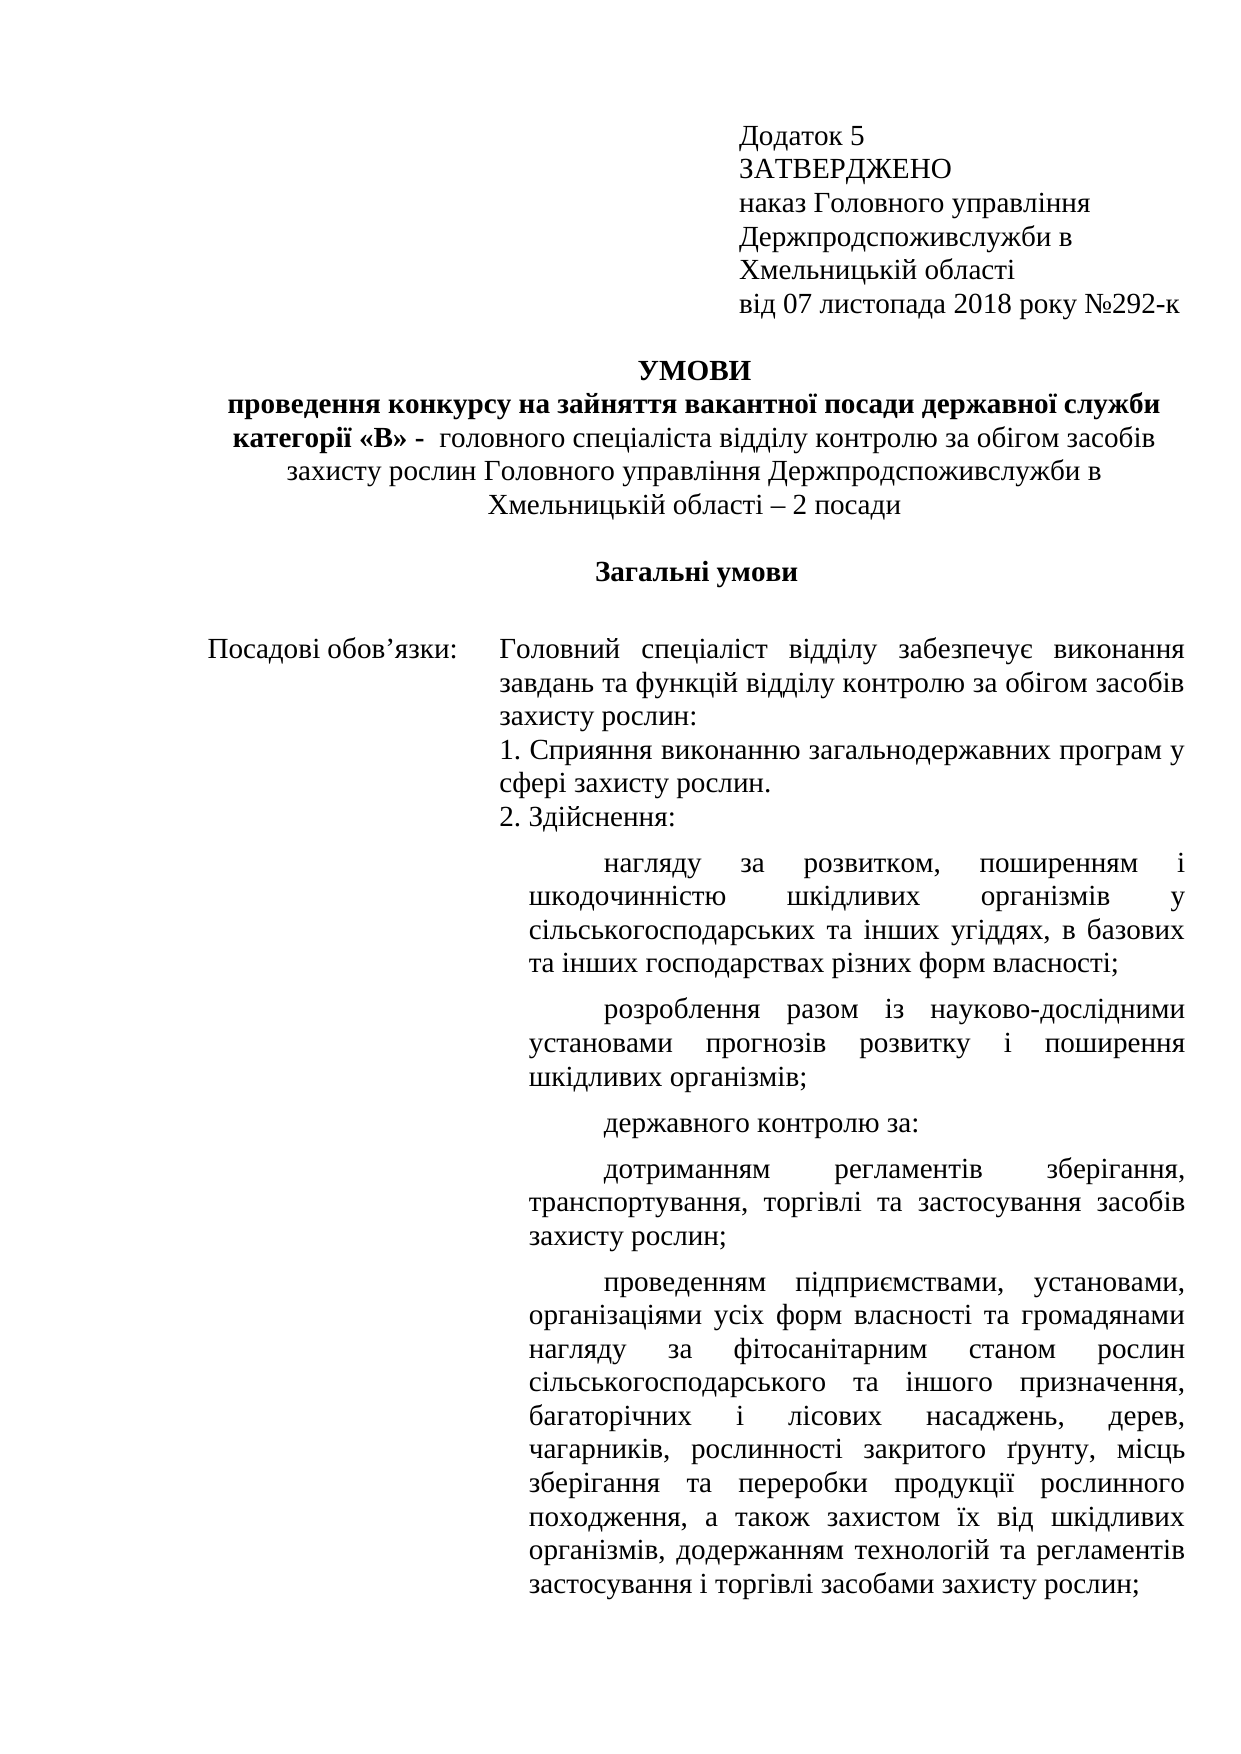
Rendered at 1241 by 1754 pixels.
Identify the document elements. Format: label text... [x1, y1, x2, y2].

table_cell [488, 631, 1197, 1612]
text проведення конкурсу на зайняття вакантної посади державної служби категорії «В» - головного спеціаліста відділу контролю за обігом засобів захисту рослин Головного управління Держпродспоживслужби в Хмельницькій області – 2 посади [207, 386, 1181, 521]
text ЗАТВЕРДЖЕНО [739, 152, 1181, 185]
text наказ Головного управління Держпродспоживслужби в Хмельницькій області [739, 185, 1181, 286]
table_cell Посадові обов’язки: [196, 631, 488, 1612]
table_header Загальні умови [196, 554, 1197, 631]
text від 07 листопада 2018 року №292-к [739, 286, 1181, 319]
text УМОВИ [207, 353, 1181, 386]
text Додаток 5 [739, 118, 1181, 152]
